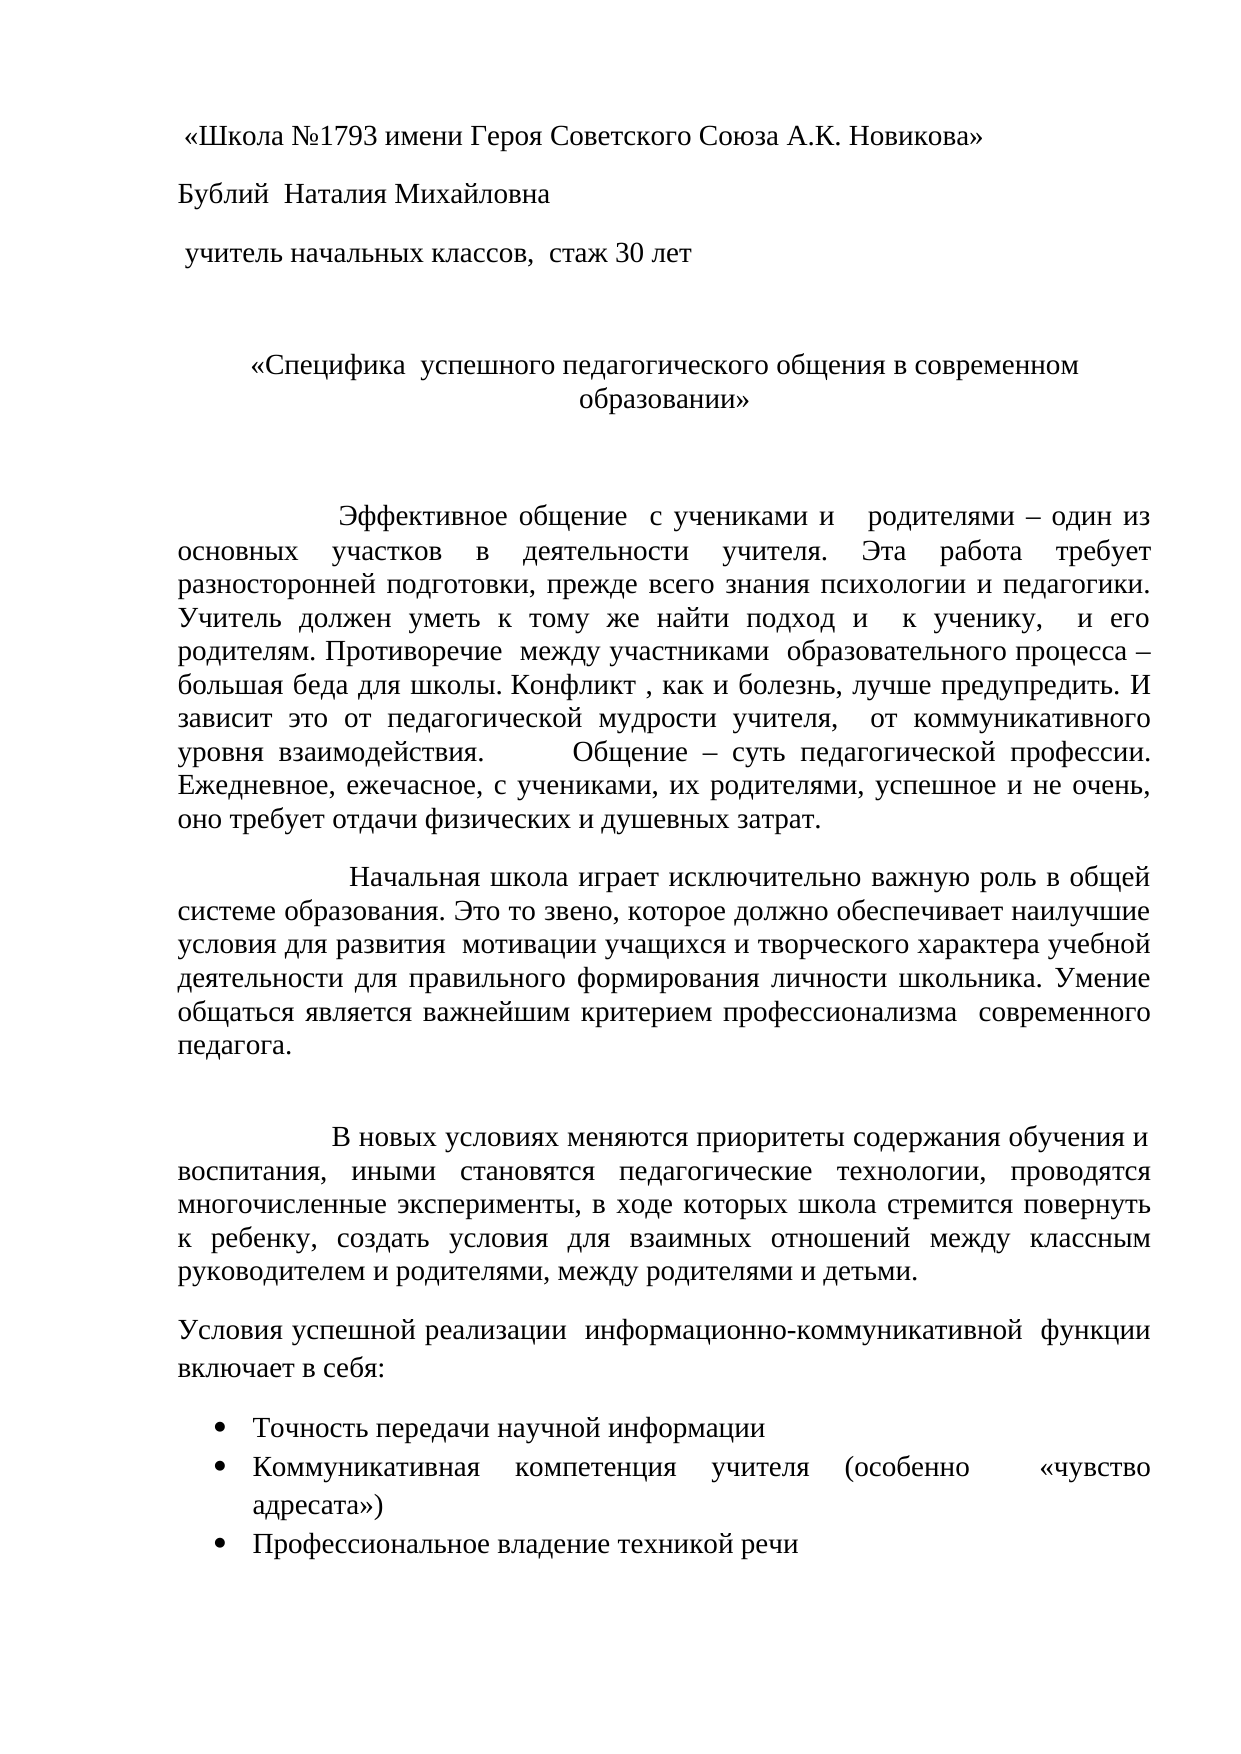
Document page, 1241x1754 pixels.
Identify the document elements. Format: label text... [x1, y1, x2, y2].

text Условия успешной реализации информационно-коммуникативной функции включает в себя: [177, 1312, 1152, 1384]
text В новых условиях меняются приоритеты содержания обучения и воспитания, иными становятся педагогические технологии, проводятся многочисленные эксперименты, в ходе которых школа стремится повернуть к ребенку, создать условия для взаимных отношений между классным руководителем и родителями, между родителями и детьми. [177, 1119, 1152, 1287]
text учитель начальных классов, стаж 30 лет [177, 235, 1152, 269]
text Начальная школа играет исключительно важную роль в общей системе образования. Это то звено, которое должно обеспечивает наилучшие условия для развития мотивации учащихся и творческого характера учебной деятельности для правильного формирования личности школьника. Умение общаться является важнейшим критерием профессионализма современного педагога. [177, 859, 1152, 1061]
list Точность передачи научной информации [215, 1410, 1152, 1444]
list Профессиональное владение техникой речи [215, 1526, 1152, 1559]
text «Школа №1793 имени Героя Советского Союза А.К. Новикова» [177, 118, 1152, 152]
text «Специфика успешного педагогического общения в современном образовании» [177, 347, 1152, 414]
text Эффективное общение с учениками и родителями – один из основных участков в деятельности учителя. Эта работа требует разносторонней подготовки, прежде всего знания психологии и педагогики. Учитель должен уметь к тому же найти подход и к ученику, и его родителям. Противоречие между участниками образовательного процесса – большая беда для школы. Конфликт , как и болезнь, лучше предупредить. И зависит это от педагогической мудрости учителя, от коммуникативного уровня взаимодействия. Общение – суть педагогической профессии. Ежедневное, ежечасное, с учениками, их родителями, успешное и не очень, оно требует отдачи физических и душевных затрат. [177, 498, 1152, 834]
list Коммуникативная компетенция учителя (особенно «чувство адресата») [215, 1449, 1152, 1521]
text Бублий Наталия Михайловна [177, 177, 1152, 210]
